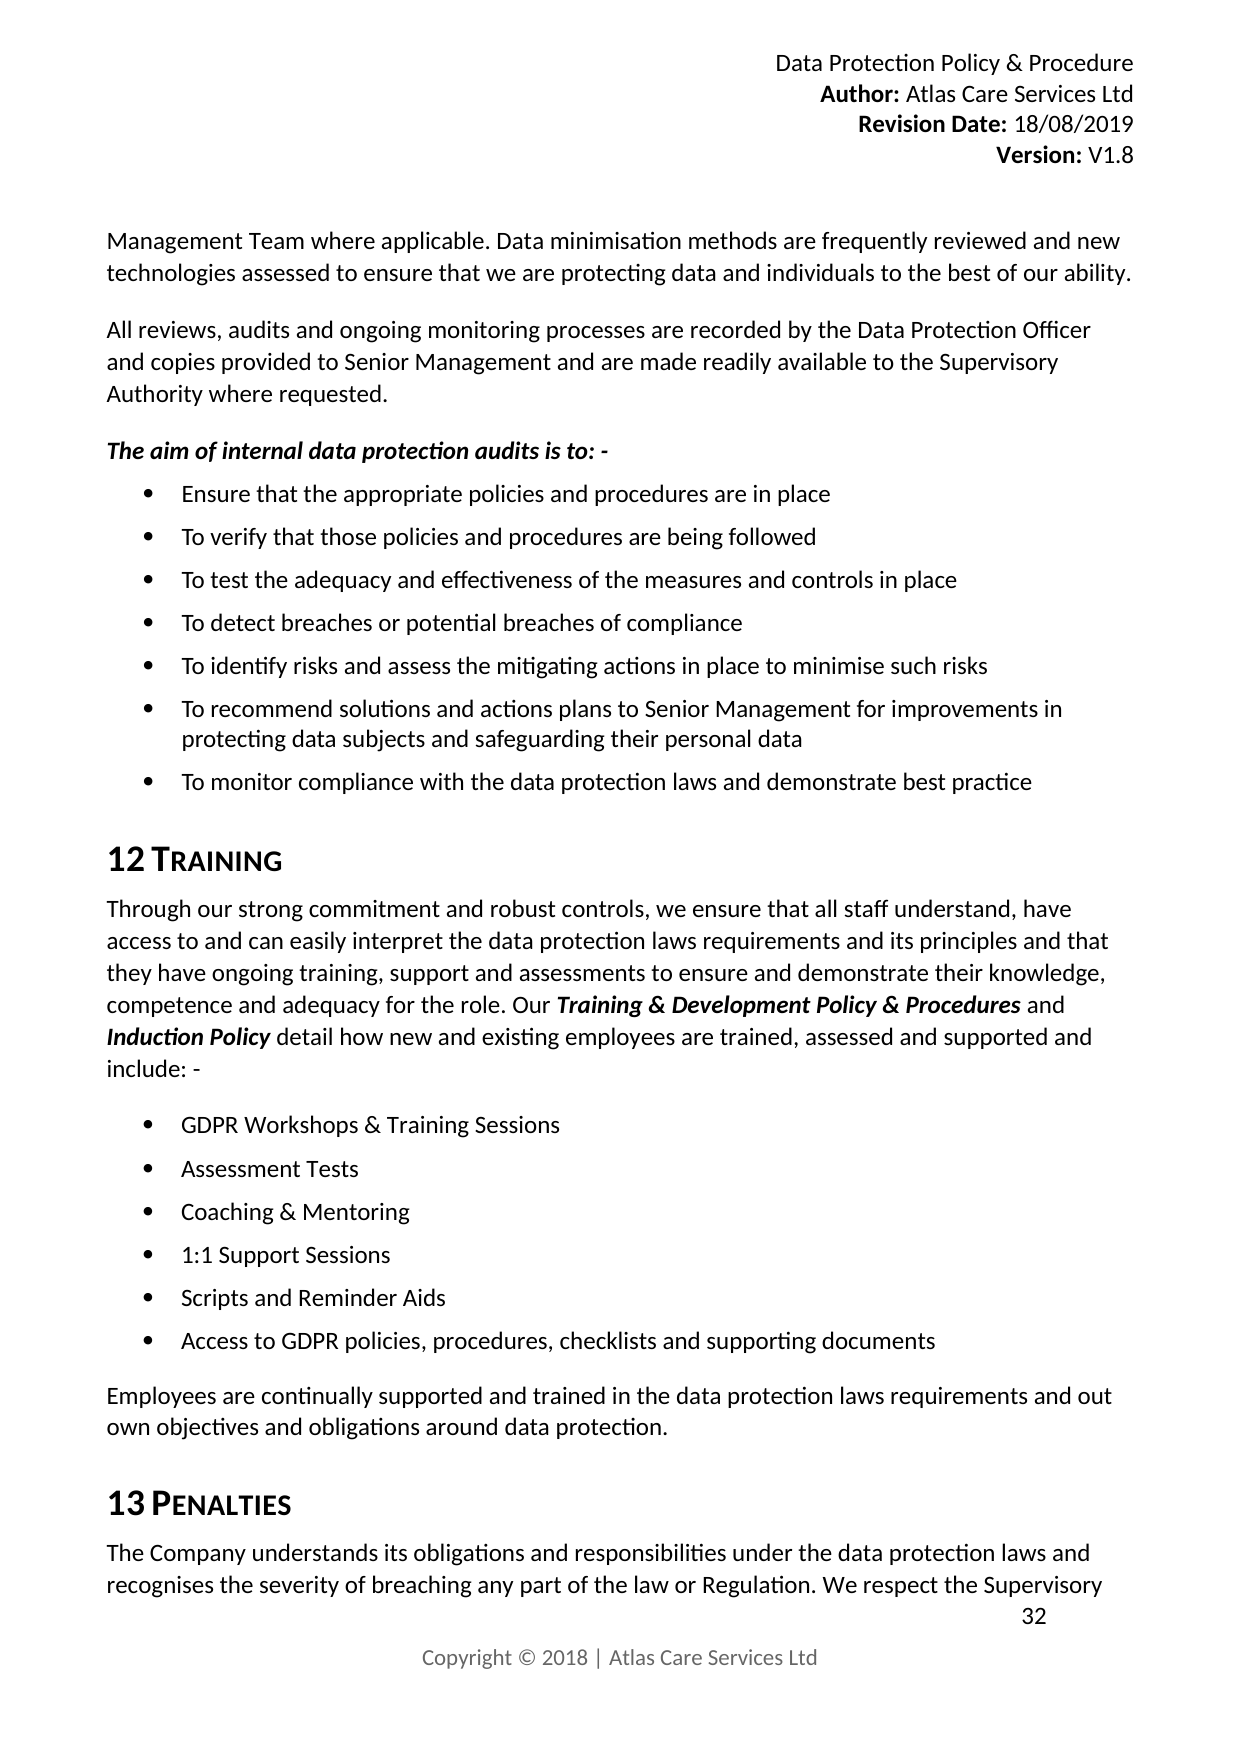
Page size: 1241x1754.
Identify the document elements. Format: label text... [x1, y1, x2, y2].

list Scripts and Reminder Aids [143, 1282, 1134, 1312]
list To test the adequacy and effectiveness of the measures and controls in place [144, 564, 1134, 594]
text All reviews, audits and ongoing monitoring processes are recorded by the Data Protection Officer and copies provided to Senior Management and are made readily available to the Supervisory Authority where requested. [106, 314, 1134, 408]
list To monitor compliance with the data protection laws and demonstrate best practice [144, 766, 1134, 797]
list Coaching & Mentoring [143, 1196, 1134, 1226]
list Access to GDPR policies, procedures, checklists and supporting documents [143, 1325, 1134, 1355]
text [106, 1537, 1134, 1600]
list To verify that those policies and procedures are being followed [144, 521, 1134, 551]
text Employees are continually supported and trained in the data protection laws requirements and out own objectives and obligations around data protection. [106, 1380, 1134, 1441]
list Assessment Tests [143, 1153, 1134, 1183]
subtitle Training [106, 834, 1134, 880]
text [106, 225, 1134, 287]
text Through our strong commitment and robust controls, we ensure that all staff understand, have access to and can easily interpret the data protection laws requirements and its principles and that they have ongoing training, support and assessments to ensure and demonstrate their knowledge, competence and adequacy for the role. Our Training & Development Policy & Procedures and Induction Policy detail how new and existing employees are trained, assessed and supported and include: - [106, 893, 1134, 1083]
list 1:1 Support Sessions [143, 1239, 1134, 1269]
subtitle Penalties [106, 1479, 1134, 1525]
list Ensure that the appropriate policies and procedures are in place [144, 478, 1134, 508]
list To identify risks and assess the mitigating actions in place to minimise such risks [144, 650, 1134, 680]
list To recommend solutions and actions plans to Senior Management for improvements in protecting data subjects and safeguarding their personal data [144, 693, 1134, 754]
text The aim of internal data protection audits is to: - [106, 435, 1134, 465]
list GDPR Workshops & Training Sessions [143, 1110, 1134, 1140]
list To detect breaches or potential breaches of compliance [144, 607, 1134, 637]
